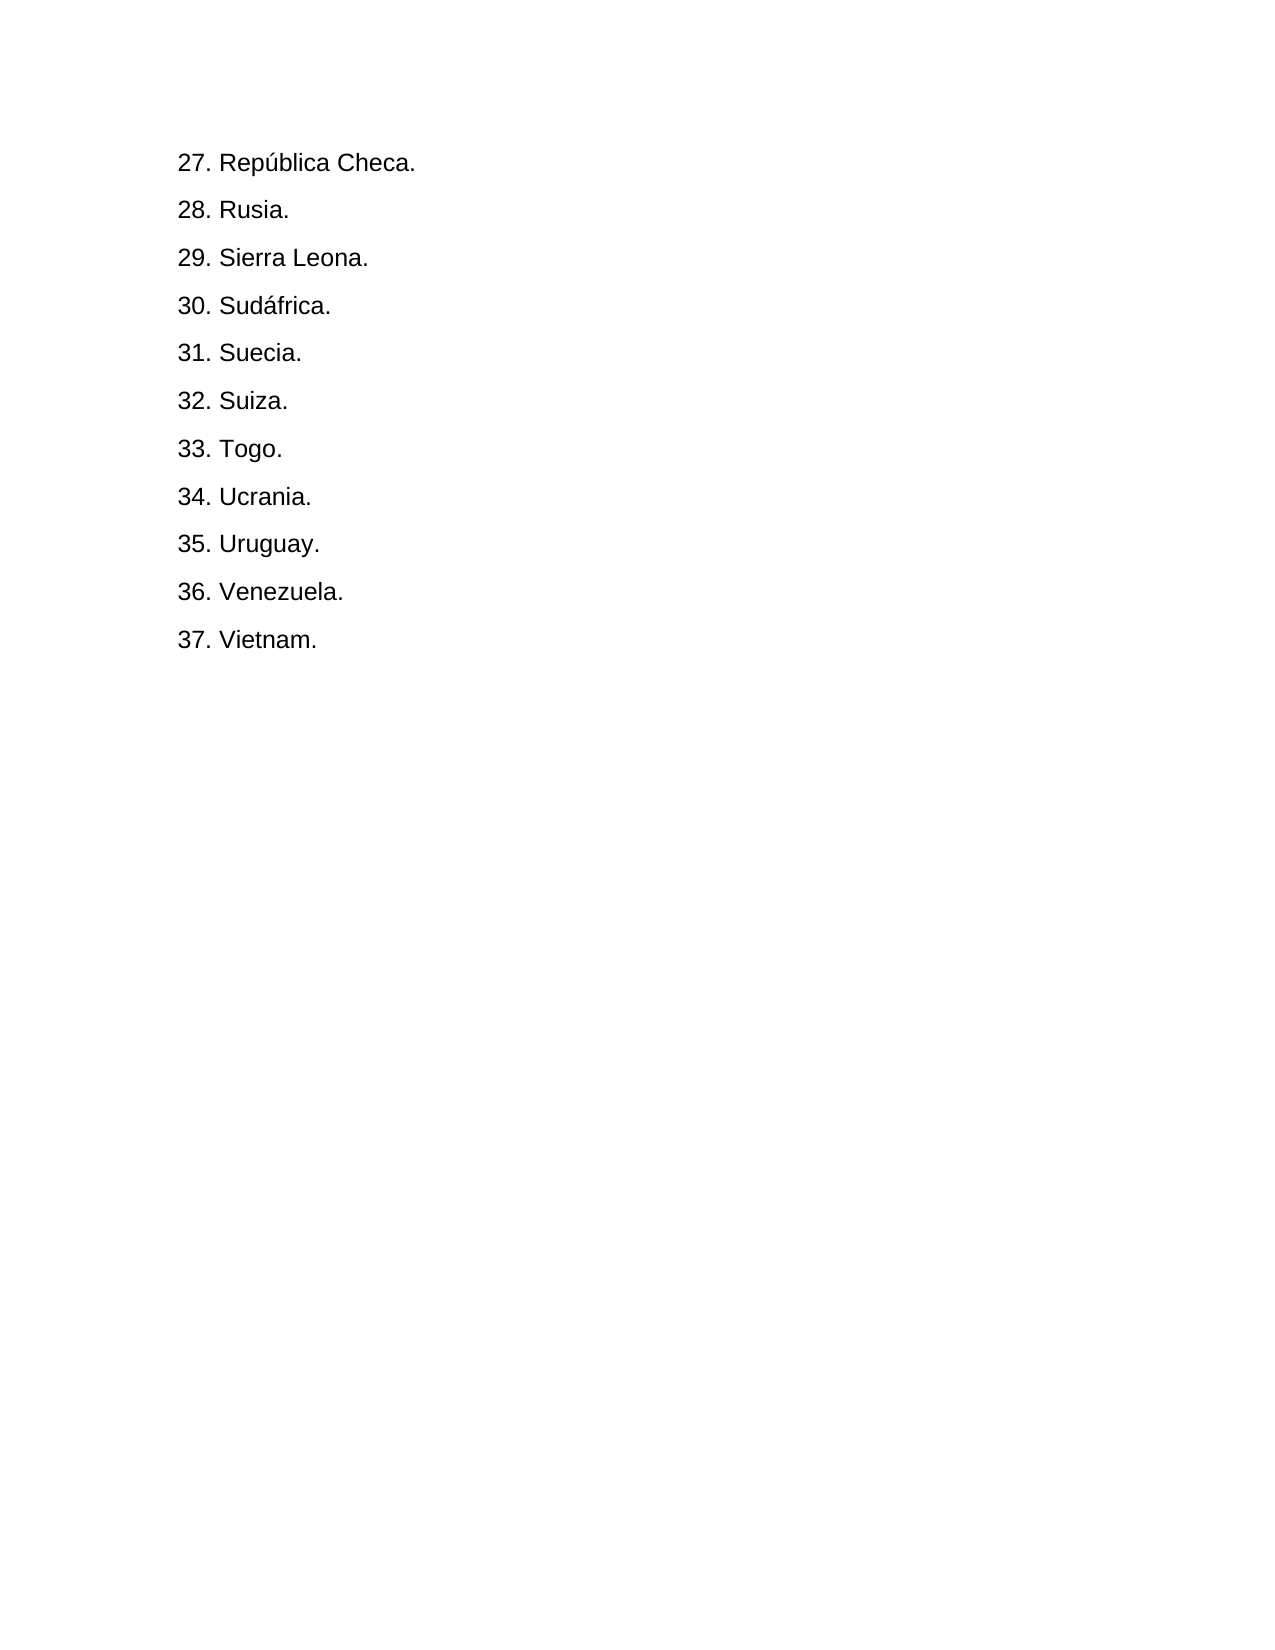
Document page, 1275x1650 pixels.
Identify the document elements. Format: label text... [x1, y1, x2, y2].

text 27. República Checa. [177, 148, 1098, 176]
text 29. Sierra Leona. [177, 243, 1098, 272]
text 36. Venezuela. [177, 577, 1098, 606]
text 35. Uruguay. [177, 529, 1098, 558]
text 37. Vietnam. [177, 625, 1098, 653]
text 33. Togo. [177, 434, 1098, 463]
text 34. Ucrania. [177, 482, 1098, 510]
text 32. Suiza. [177, 386, 1098, 415]
text 31. Suecia. [177, 338, 1098, 367]
text 28. Rusia. [177, 195, 1098, 224]
text 30. Sudáfrica. [177, 291, 1098, 319]
